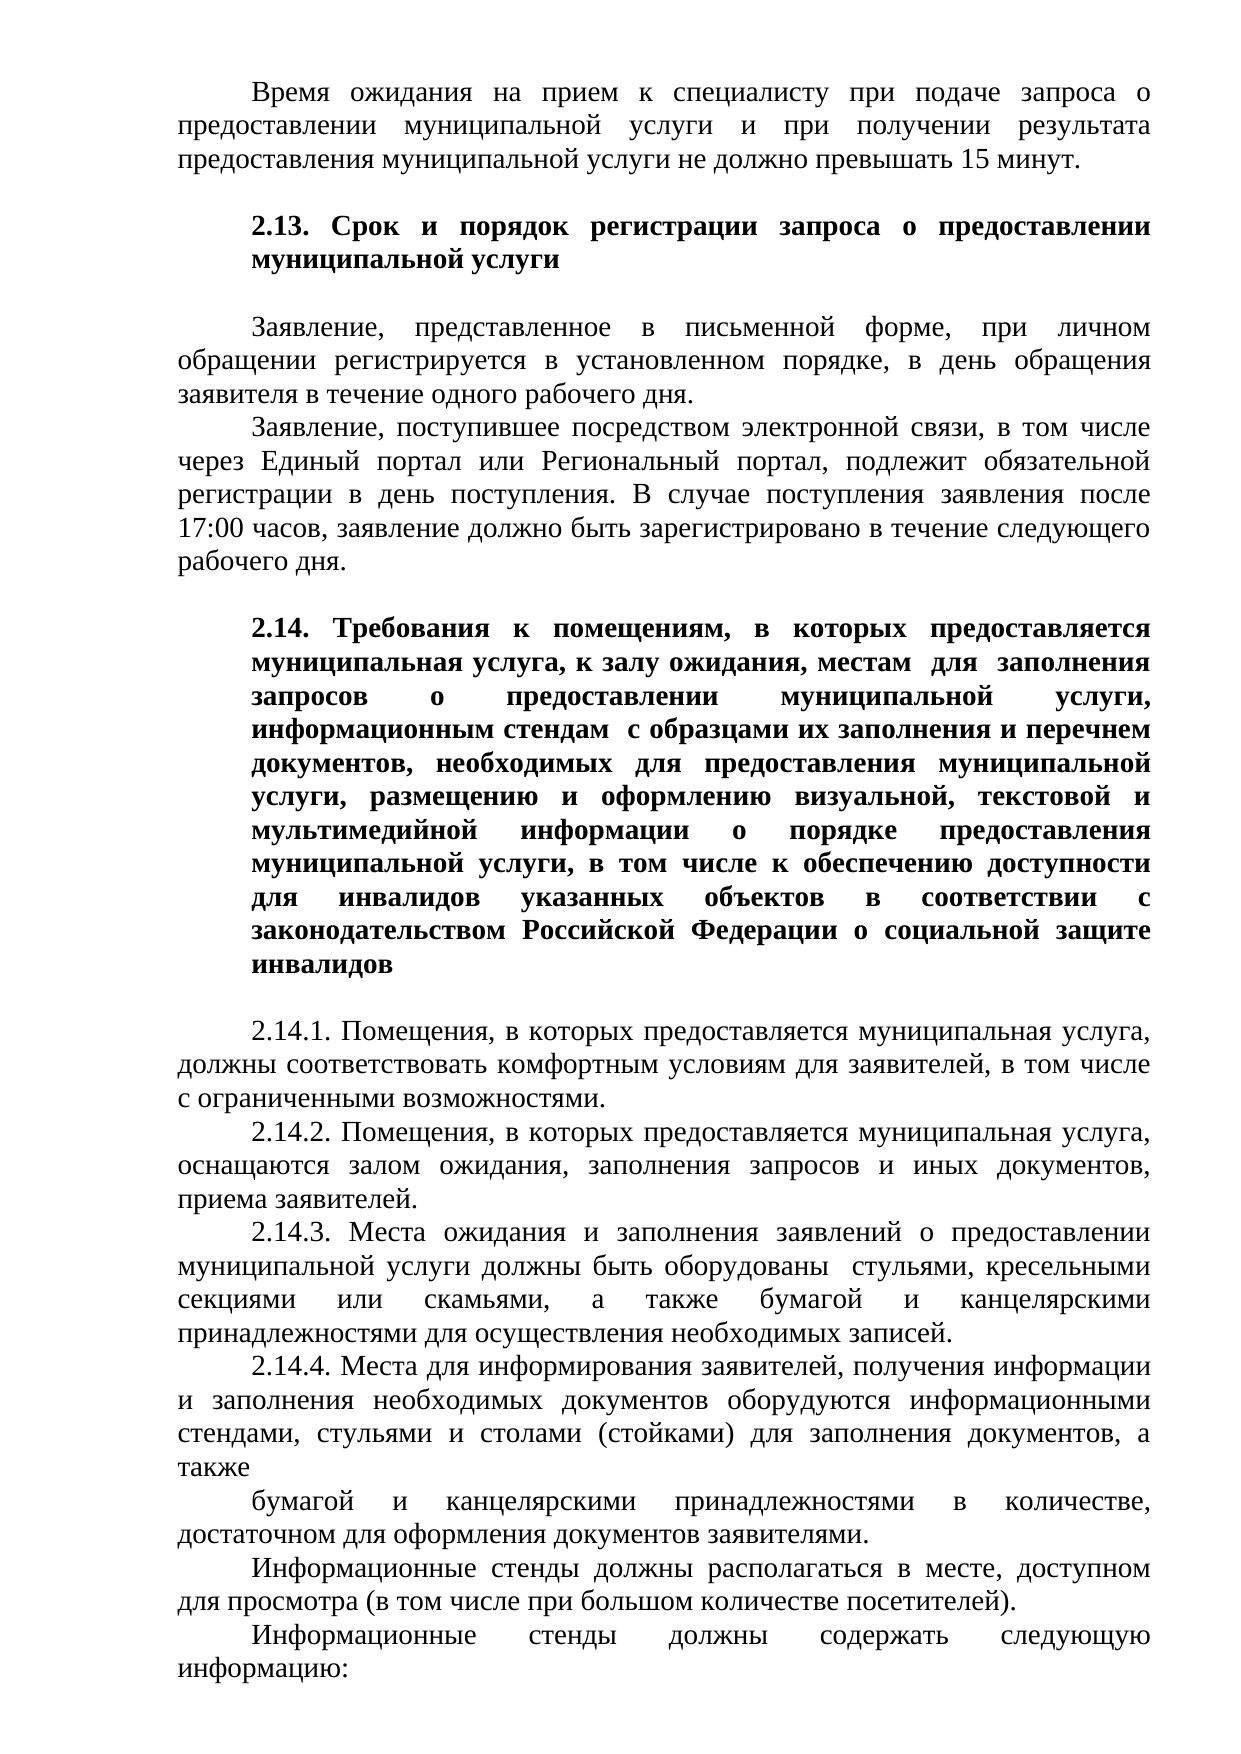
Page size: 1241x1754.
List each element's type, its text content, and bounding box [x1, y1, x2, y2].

text бумагой и канцелярскими принадлежностями в количестве, достаточном для оформления документов заявителями. [177, 1483, 1152, 1550]
text 2.14. Требования к помещениям, в которых предоставляется муниципальная услуга, к залу ожидания, местам для заполнения запросов о предоставлении муниципальной услуги, информационным стендам с образцами их заполнения и перечнем документов, необходимых для предоставления муниципальной услуги, размещению и оформлению визуальной, текстовой и мультимедийной информации о порядке предоставления муниципальной услуги, в том числе к обеспечению доступности для инвалидов указанных объектов в соответствии с законодательством Российской Федерации о социальной защите инвалидов [251, 611, 1152, 979]
text 2.13. Срок и порядок регистрации запроса о предоставлении муниципальной услуги [251, 208, 1152, 275]
text Заявление, поступившее посредством электронной связи, в том числе через Единый портал или Региональный портал, подлежит обязательной регистрации в день поступления. В случае поступления заявления после 17:00 часов, заявление должно быть зарегистрировано в течение следующего рабочего дня. [177, 409, 1152, 577]
text 2.14.1. Помещения, в которых предоставляется муниципальная услуга, должны соответствовать комфортным условиям для заявителей, в том числе с ограниченными возможностями. [177, 1013, 1152, 1114]
text 2.14.2. Помещения, в которых предоставляется муниципальная услуга, оснащаются залом ожидания, заполнения запросов и иных документов, приема заявителей. [177, 1114, 1152, 1214]
text 2.14.4. Места для информирования заявителей, получения информации и заполнения необходимых документов оборудуются информационными стендами, стульями и столами (стойками) для заполнения документов, а также [177, 1348, 1152, 1483]
text 2.14.3. Места ожидания и заполнения заявлений о предоставлении муниципальной услуги должны быть оборудованы стульями, кресельными секциями или скамьями, а также бумагой и канцелярскими принадлежностями для осуществления необходимых записей. [177, 1214, 1152, 1348]
text Заявление, представленное в письменной форме, при личном обращении регистрируется в установленном порядке, в день обращения заявителя в течение одного рабочего дня. [177, 309, 1152, 409]
text Информационные стенды должны располагаться в месте, доступном для просмотра (в том числе при большом количестве посетителей). [177, 1550, 1152, 1617]
text Время ожидания на прием к специалисту при подаче запроса о предоставлении муниципальной услуги и при получении результата предоставления муниципальной услуги не должно превышать 15 минут. [177, 74, 1152, 174]
text Информационные стенды должны содержать следующую информацию: [177, 1617, 1152, 1684]
